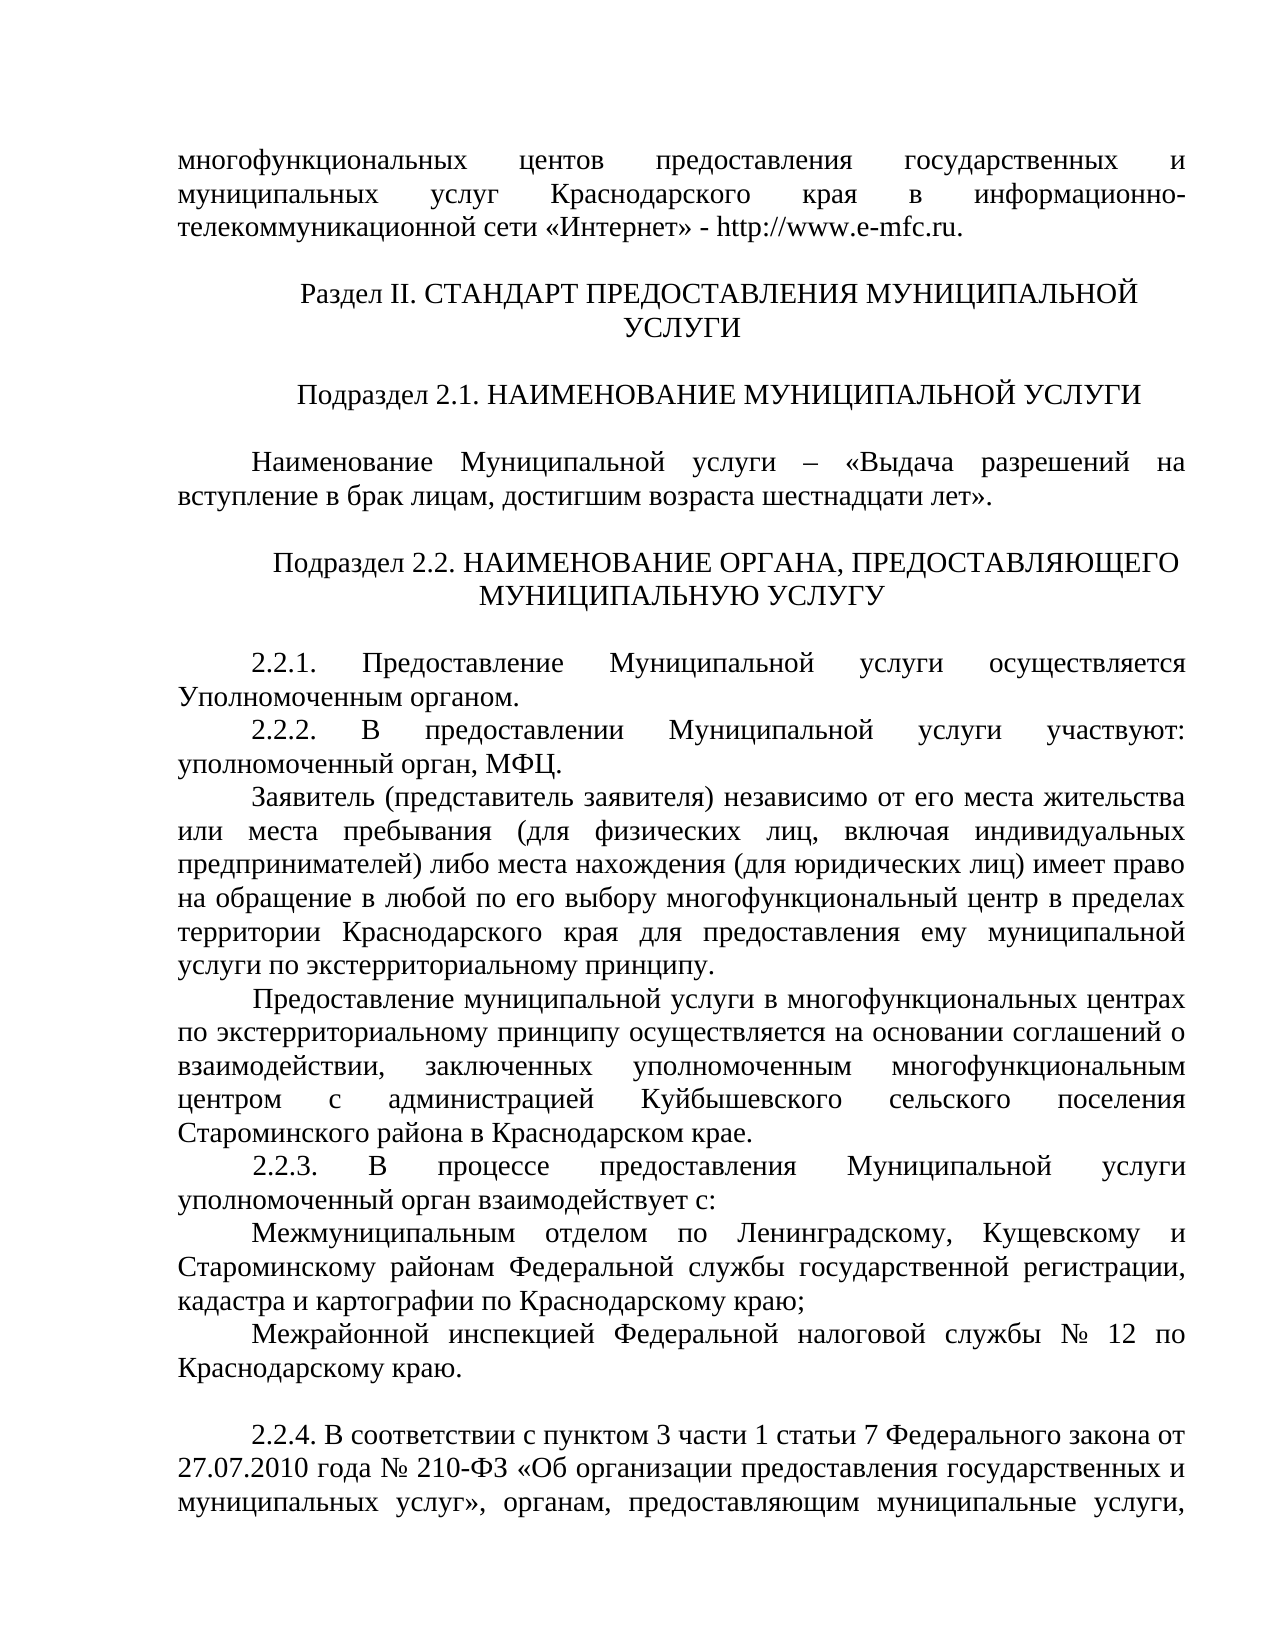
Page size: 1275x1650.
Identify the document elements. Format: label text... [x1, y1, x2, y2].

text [177, 118, 1186, 243]
text Подраздел 2.1. НАИМЕНОВАНИЕ МУНИЦИПАЛЬНОЙ УСЛУГИ [177, 377, 1186, 411]
text Межмуниципальным отделом по Ленинградскому, Кущевскому и Староминскому районам Федеральной службы государственной регистрации, кадастра и картографии по Краснодарскому краю; [177, 1216, 1186, 1316]
text 2.2.3. В процессе предоставления Муниципальной услуги уполномоченный орган взаимодействует с: [177, 1148, 1186, 1216]
text Предоставление муниципальной услуги в многофункциональных центрах по экстерриториальному принципу осуществляется на основании соглашений о взаимодействии, заключенных уполномоченным многофункциональным центром с администрацией Куйбышевского сельского поселения Староминского района в Краснодарском крае. [177, 981, 1186, 1148]
text 2.2.1. Предоставление Муниципальной услуги осуществляется Уполномоченным органом. [177, 645, 1186, 712]
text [177, 1417, 1186, 1517]
text Раздел II. СТАНДАРТ ПРЕДОСТАВЛЕНИЯ МУНИЦИПАЛЬНОЙ УСЛУГИ [177, 276, 1186, 343]
text Подраздел 2.2. НАИМЕНОВАНИЕ ОРГАНА, ПРЕДОСТАВЛЯЮЩЕГО МУНИЦИПАЛЬНУЮ УСЛУГУ [177, 545, 1186, 612]
text Межрайонной инспекцией Федеральной налоговой службы № 12 по Краснодарскому краю. [177, 1316, 1186, 1383]
text Наименование Муниципальной услуги – «Выдача разрешений на вступление в брак лицам, достигшим возраста шестнадцати лет». [177, 444, 1186, 511]
text 2.2.2. В предоставлении Муниципальной услуги участвуют: уполномоченный орган, МФЦ. [177, 712, 1186, 779]
text Заявитель (представитель заявителя) независимо от его места жительства или места пребывания (для физических лиц, включая индивидуальных предпринимателей) либо места нахождения (для юридических лиц) имеет право на обращение в любой по его выбору многофункциональный центр в пределах территории Краснодарского края для предоставления ему муниципальной услуги по экстерриториальному принципу. [177, 779, 1186, 981]
